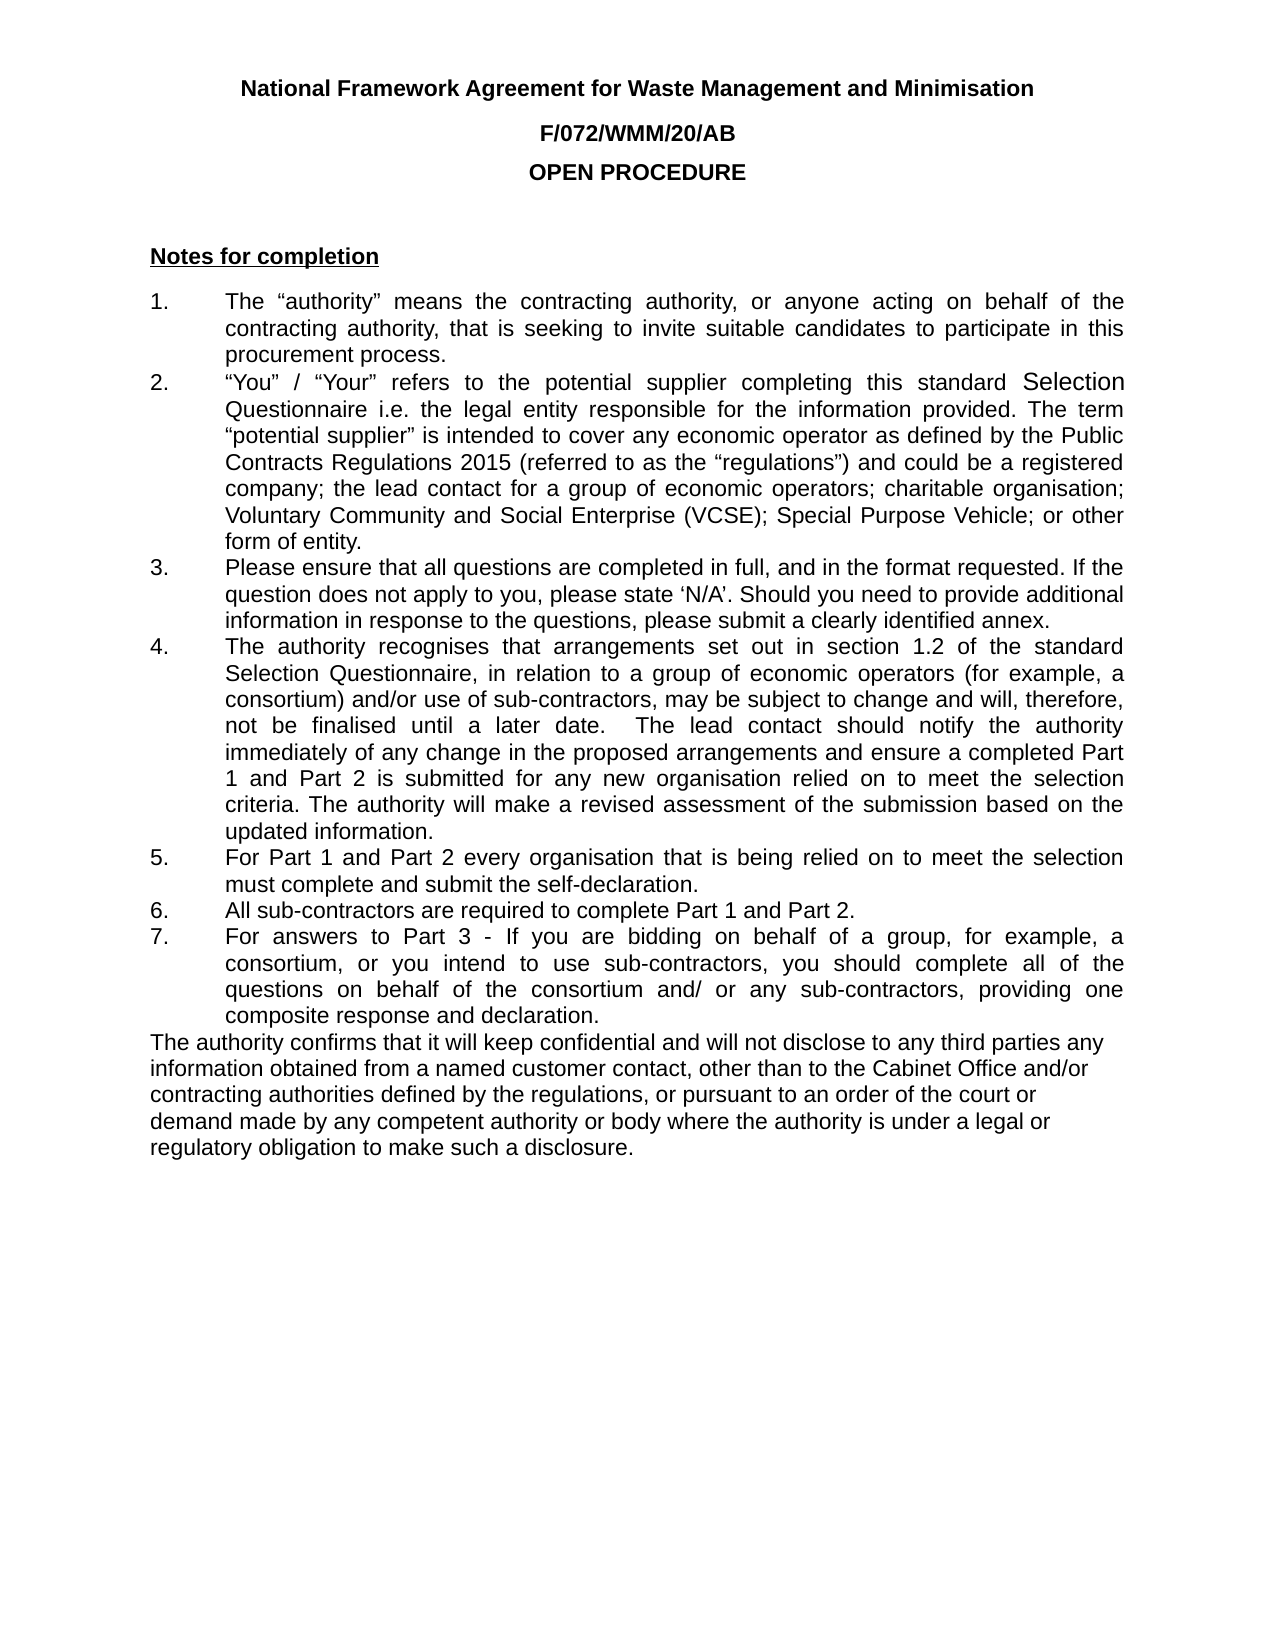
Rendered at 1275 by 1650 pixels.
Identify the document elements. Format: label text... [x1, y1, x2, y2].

text Notes for completion [150, 243, 1125, 269]
text National Framework Agreement for Waste Management and Minimisation [150, 75, 1125, 101]
text F/072/WMM/20/AB [150, 120, 1125, 146]
list The authority recognises that arrangements set out in section 1.2 of the standard Selection Questionnaire, in relation to a group of economic operators (for example, a consortium) and/or use of sub-contractors, may be subject to change and will, therefore, not be finalised until a later date. The lead contact should notify the authority immediately of any change in the proposed arrangements and ensure a completed Part 1 and Part 2 is submitted for any new organisation relied on to meet the selection criteria. The authority will make a revised assessment of the submission based on the updated information. [150, 633, 1125, 844]
text The authority confirms that it will keep confidential and will not disclose to any third parties any information obtained from a named customer contact, other than to the Cabinet Office and/or contracting authorities defined by the regulations, or pursuant to an order of the court or demand made by any competent authority or body where the authority is under a legal or regulatory obligation to make such a disclosure. [150, 1029, 1125, 1160]
list For Part 1 and Part 2 every organisation that is being relied on to meet the selection must complete and submit the self-declaration. [150, 844, 1125, 897]
list Please ensure that all questions are completed in full, and in the format requested. If the question does not apply to you, please state ‘N/A’. Should you need to provide additional information in response to the questions, please submit a clearly identified annex. [150, 554, 1125, 633]
list For answers to Part 3 - If you are bidding on behalf of a group, for example, a consortium, or you intend to use sub-contractors, you should complete all of the questions on behalf of the consortium and/ or any sub-contractors, providing one composite response and declaration. [150, 923, 1125, 1029]
list “You” / “Your” refers to the potential supplier completing this standard Selection Questionnaire i.e. the legal entity responsible for the information provided. The term “potential supplier” is intended to cover any economic operator as defined by the Public Contracts Regulations 2015 (referred to as the “regulations”) and could be a registered company; the lead contact for a group of economic operators; charitable organisation; Voluntary Community and Social Enterprise (VCSE); Special Purpose Vehicle; or other form of entity. [150, 367, 1125, 554]
text OPEN PROCEDURE [150, 159, 1125, 185]
list The “authority” means the contracting authority, or anyone acting on behalf of the contracting authority, that is seeking to invite suitable candidates to participate in this procurement process. [150, 288, 1125, 367]
list All sub-contractors are required to complete Part 1 and Part 2. [150, 897, 1125, 923]
